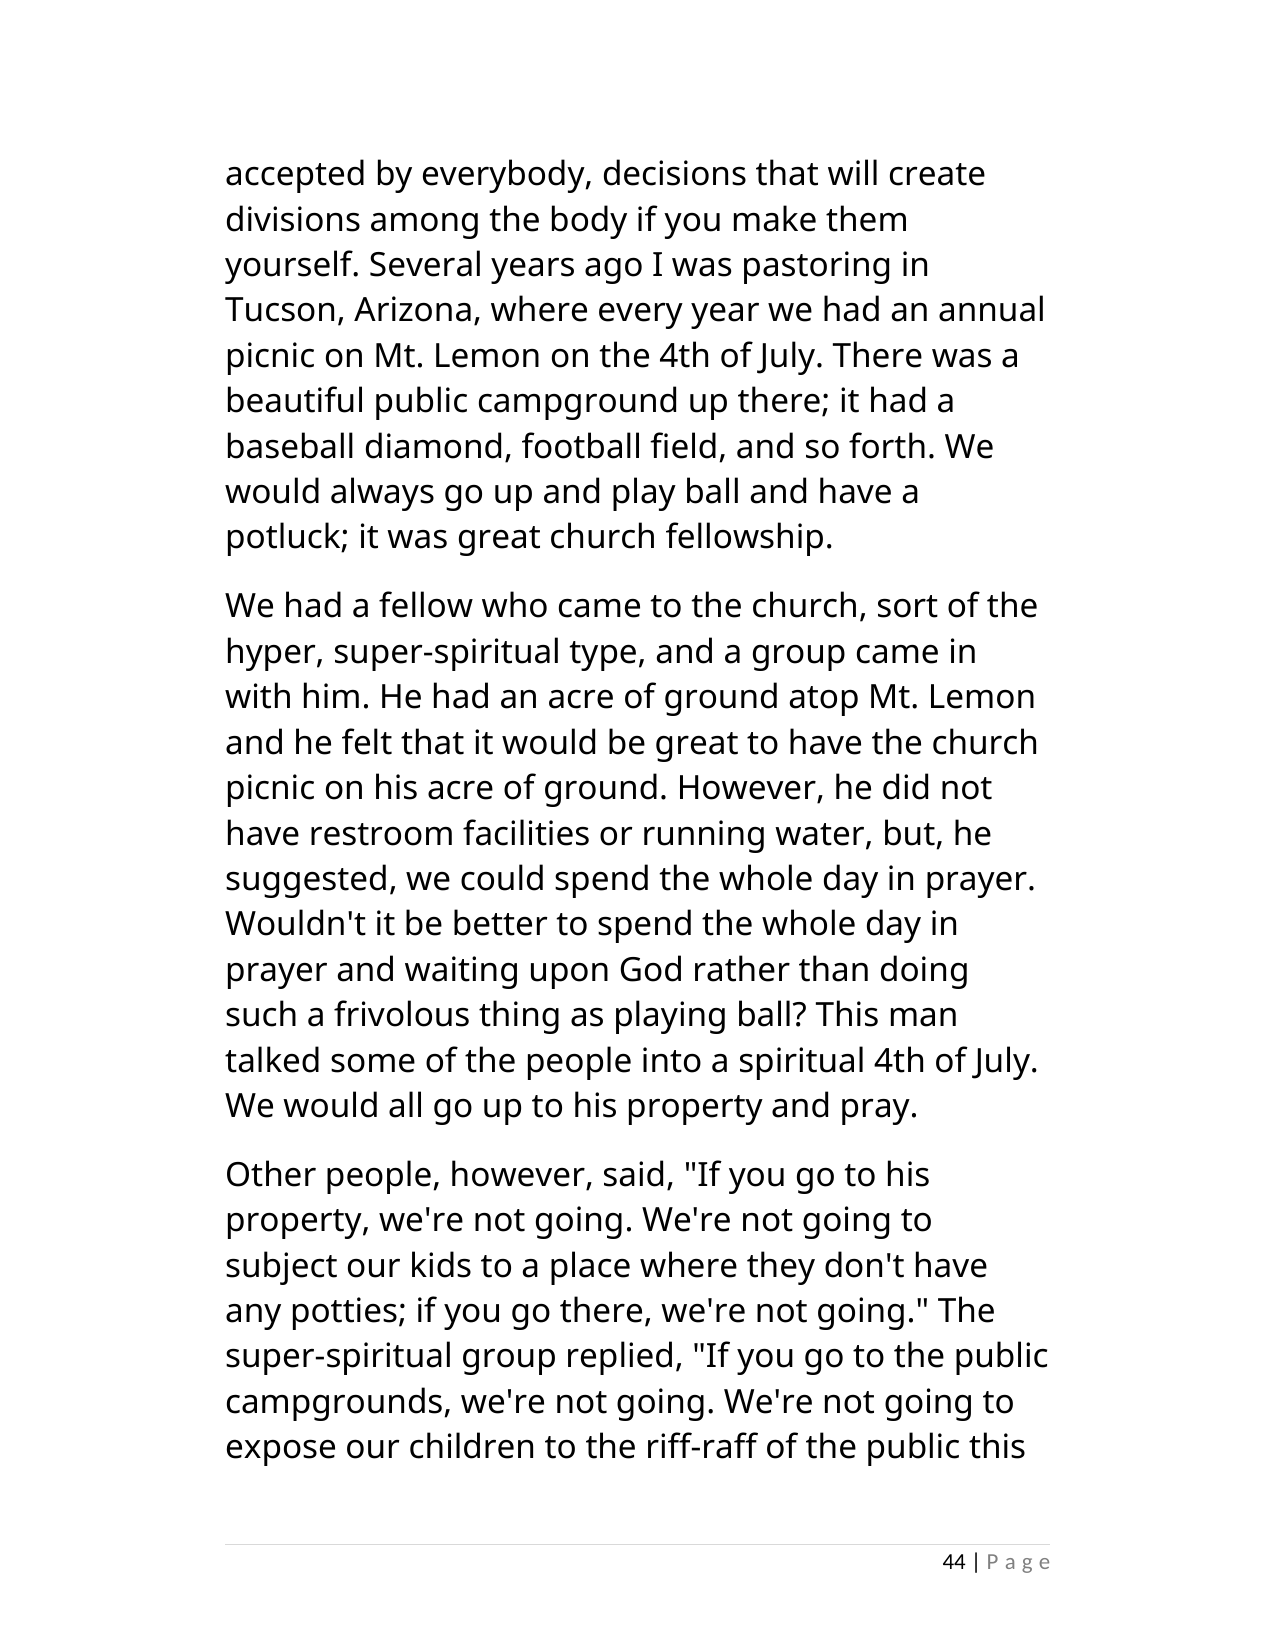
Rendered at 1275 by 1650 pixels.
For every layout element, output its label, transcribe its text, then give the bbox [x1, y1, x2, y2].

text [225, 1151, 1050, 1468]
text We had a fellow who came to the church, sort of the hyper, super-spiritual type, and a group came in with him. He had an acre of ground atop Mt. Lemon and he felt that it would be great to have the church picnic on his acre of ground. However, he did not have restroom facilities or running water, but, he suggested, we could spend the whole day in prayer. Wouldn't it be better to spend the whole day in prayer and waiting upon God rather than doing such a frivolous thing as playing ball? This man talked some of the people into a spiritual 4th of July. We would all go up to his property and pray. [225, 582, 1050, 1127]
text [225, 150, 1050, 559]
